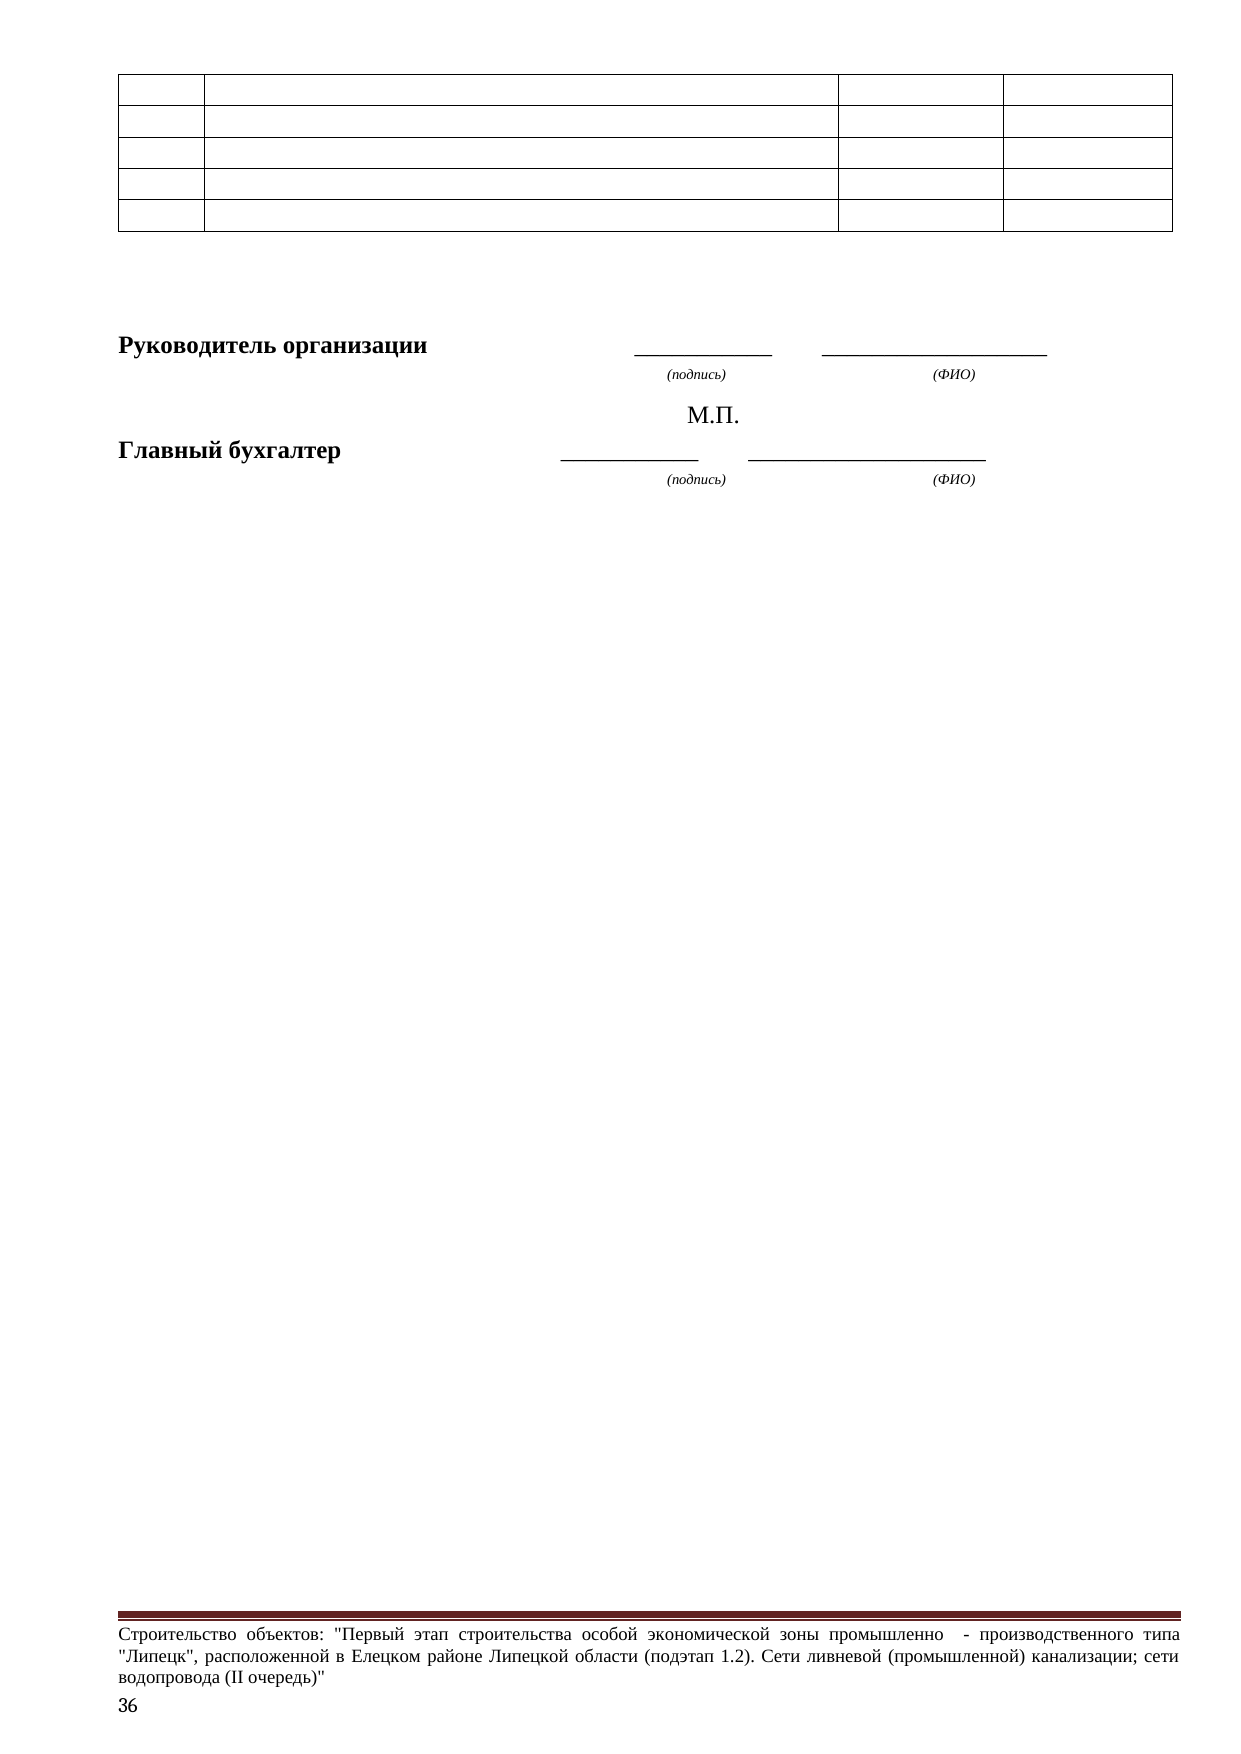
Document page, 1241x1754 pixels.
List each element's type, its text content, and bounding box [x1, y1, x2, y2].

table_cell [119, 169, 204, 199]
table_cell [119, 106, 204, 137]
text (подпись) (ФИО) [561, 471, 1181, 499]
table_cell [1004, 138, 1172, 168]
table_cell [119, 138, 204, 168]
table_cell [205, 75, 838, 105]
table_cell [839, 106, 1003, 137]
table_cell [839, 138, 1003, 168]
table_cell [119, 75, 204, 105]
table_cell [205, 138, 838, 168]
text Главный бухгалтер ___________ ___________________ [118, 436, 1181, 464]
table_cell [839, 169, 1003, 199]
table_cell [1004, 75, 1172, 105]
text (подпись) (ФИО) [561, 366, 1181, 394]
table_cell [839, 200, 1003, 231]
table_cell [1004, 200, 1172, 231]
table_cell [205, 106, 838, 137]
text Руководитель организации ___________ __________________ [118, 331, 1181, 359]
table_cell [205, 200, 838, 231]
table_cell [205, 169, 838, 199]
table_cell [839, 75, 1003, 105]
table_cell [1004, 106, 1172, 137]
table_cell [1004, 169, 1172, 199]
text М.П. [118, 401, 1181, 429]
table_cell [119, 200, 204, 231]
